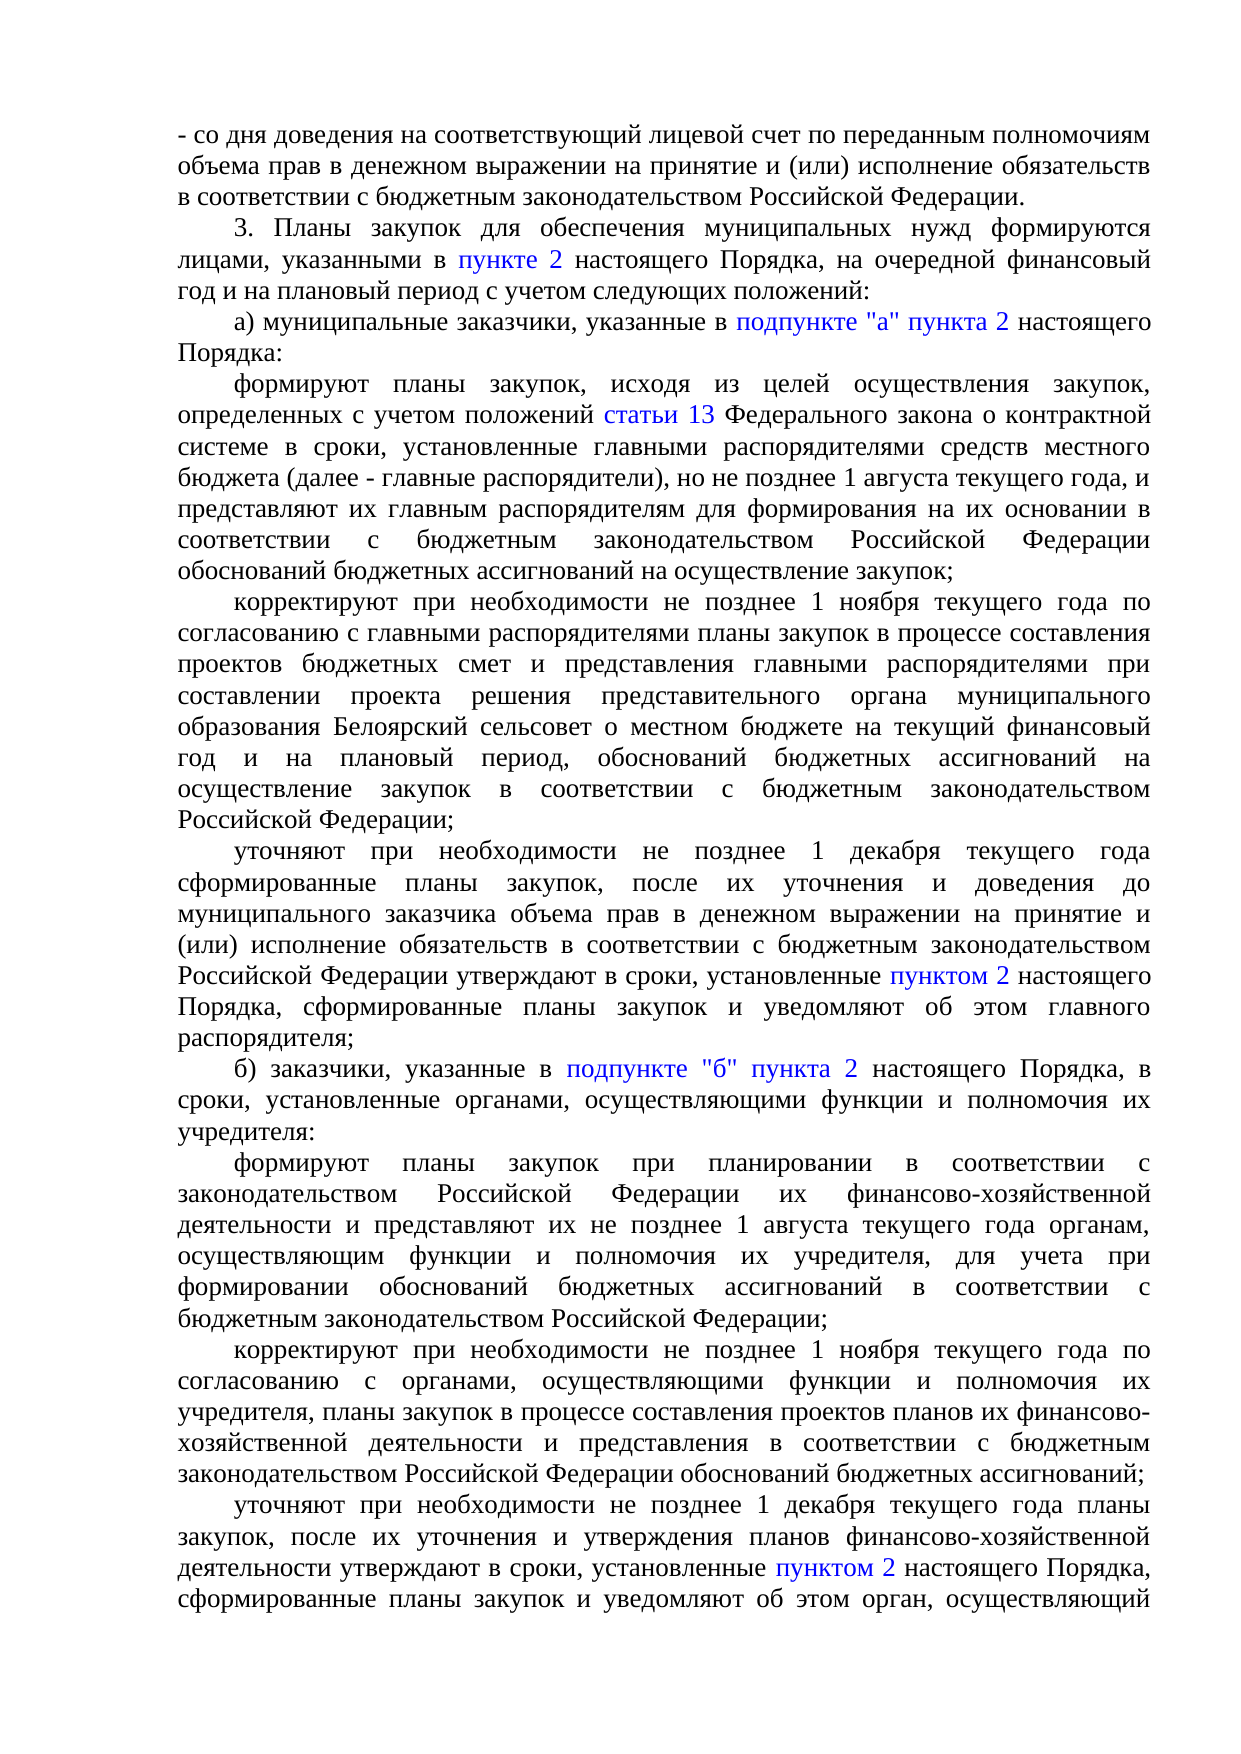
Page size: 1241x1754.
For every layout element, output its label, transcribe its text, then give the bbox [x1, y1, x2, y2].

text а) муниципальные заказчики, указанные в подпункте "а" пункта 2 настоящего Порядка: [177, 305, 1152, 367]
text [177, 118, 1152, 212]
text формируют планы закупок при планировании в соответствии с законодательством Российской Федерации их финансово-хозяйственной деятельности и представляют их не позднее 1 августа текущего года органам, осуществляющим функции и полномочия их учредителя, для учета при формировании обоснований бюджетных ассигнований в соответствии с бюджетным законодательством Российской Федерации; [177, 1146, 1152, 1333]
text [177, 1488, 1152, 1613]
text б) заказчики, указанные в подпункте "б" пункта 2 настоящего Порядка, в сроки, установленные органами, осуществляющими функции и полномочия их учредителя: [177, 1052, 1152, 1146]
text 3. Планы закупок для обеспечения муниципальных нужд формируются лицами, указанными в пункте 2 настоящего Порядка, на очередной финансовый год и на плановый период с учетом следующих положений: [177, 212, 1152, 305]
text корректируют при необходимости не позднее 1 ноября текущего года по согласованию с главными распорядителями планы закупок в процессе составления проектов бюджетных смет и представления главными распорядителями при составлении проекта решения представительного органа муниципального образования Белоярский сельсовет о местном бюджете на текущий финансовый год и на плановый период, обоснований бюджетных ассигнований на осуществление закупок в соответствии с бюджетным законодательством Российской Федерации; [177, 585, 1152, 834]
text корректируют при необходимости не позднее 1 ноября текущего года по согласованию с органами, осуществляющими функции и полномочия их учредителя, планы закупок в процессе составления проектов планов их финансово-хозяйственной деятельности и представления в соответствии с бюджетным законодательством Российской Федерации обоснований бюджетных ассигнований; [177, 1333, 1152, 1488]
text уточняют при необходимости не позднее 1 декабря текущего года сформированные планы закупок, после их уточнения и доведения до муниципального заказчика объема прав в денежном выражении на принятие и (или) исполнение обязательств в соответствии с бюджетным законодательством Российской Федерации утверждают в сроки, установленные пунктом 2 настоящего Порядка, сформированные планы закупок и уведомляют об этом главного распорядителя; [177, 834, 1152, 1052]
text формируют планы закупок, исходя из целей осуществления закупок, определенных с учетом положений статьи 13 Федерального закона о контрактной системе в сроки, установленные главными распорядителями средств местного бюджета (далее - главные распорядители), но не позднее 1 августа текущего года, и представляют их главным распорядителям для формирования на их основании в соответствии с бюджетным законодательством Российской Федерации обоснований бюджетных ассигнований на осуществление закупок; [177, 367, 1152, 585]
